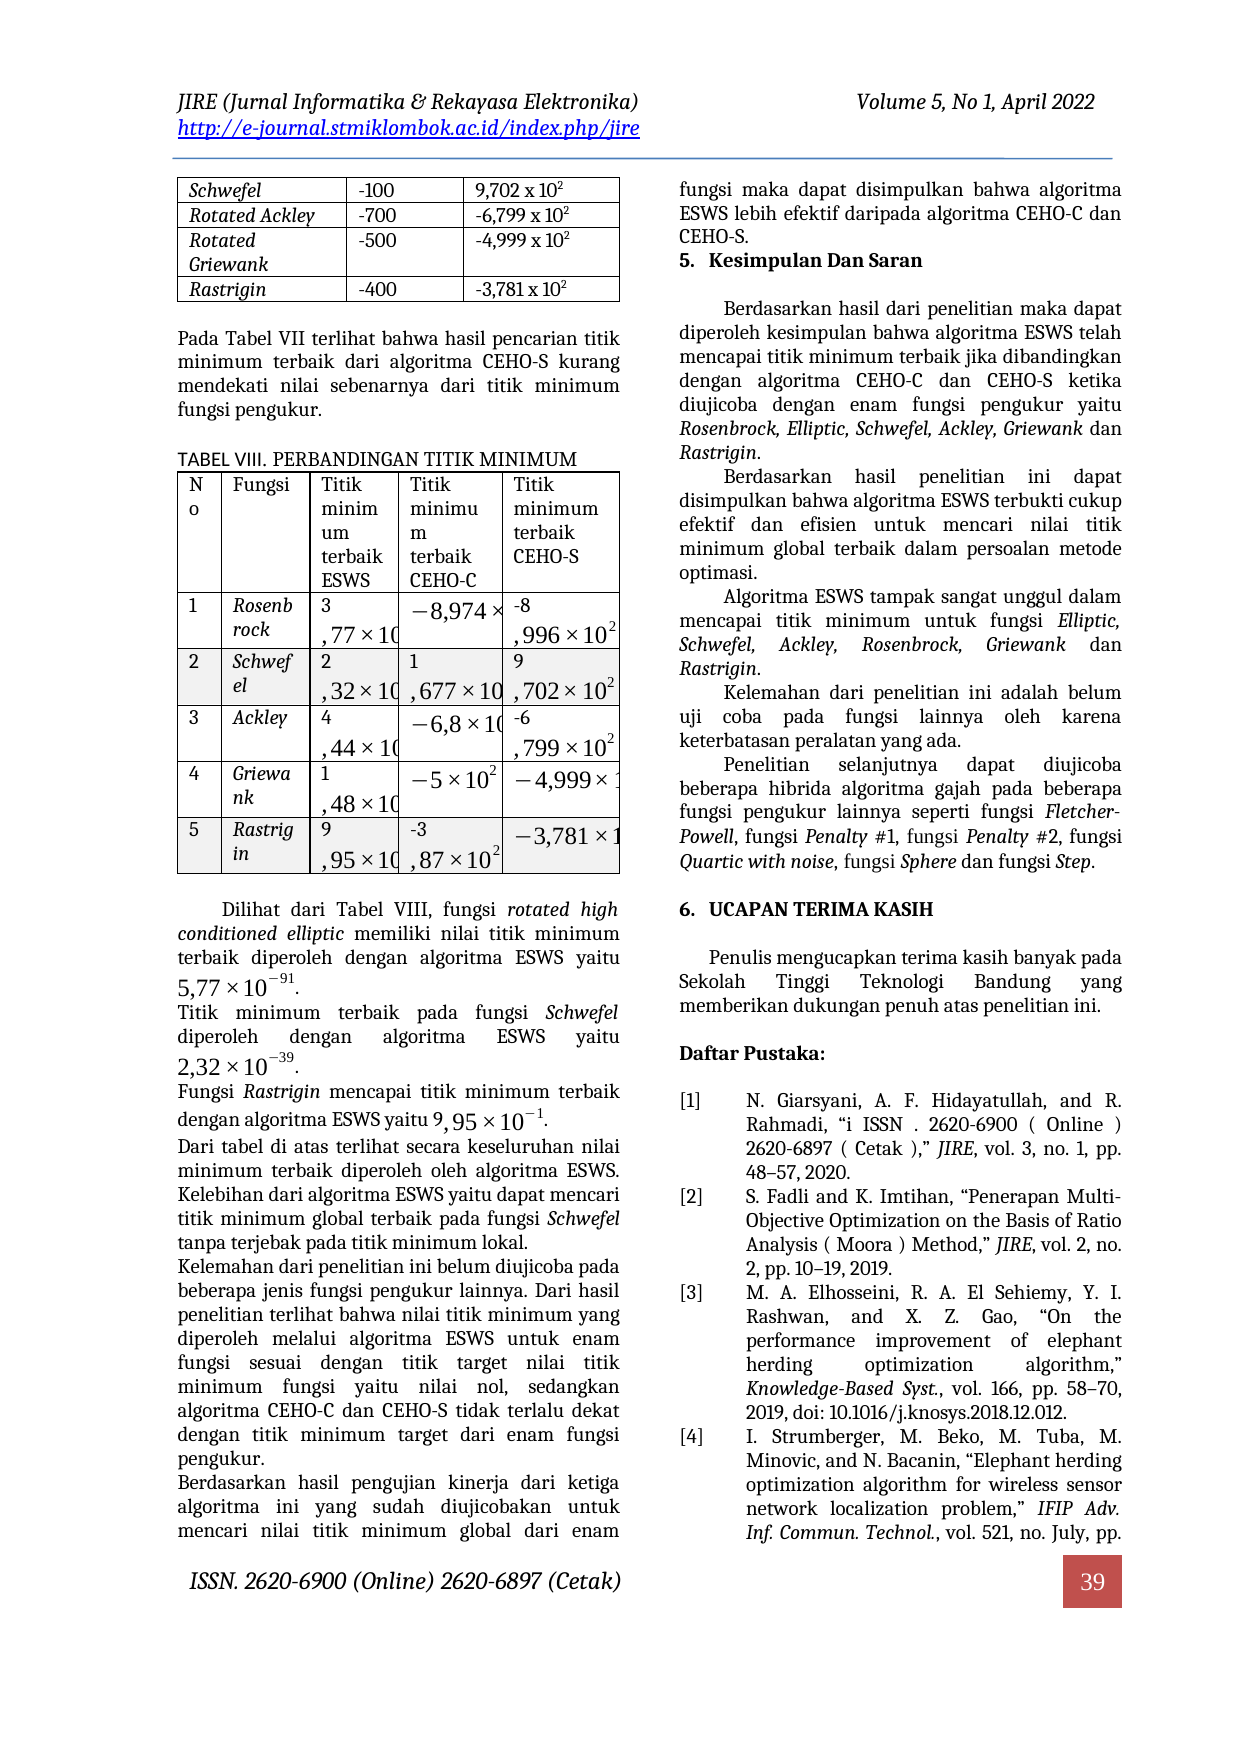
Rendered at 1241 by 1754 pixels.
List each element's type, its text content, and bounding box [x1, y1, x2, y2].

text Penelitian selanjutnya dapat diujicoba beberapa hibrida algoritma gajah pada beberapa fungsi pengukur lainnya seperti fungsi Fletcher-Powell, fungsi Penalty #1, fungsi Penalty #2, fungsi Quartic with noise, fungsi Sphere dan fungsi Step. [679, 752, 1122, 873]
table_cell 5 [178, 818, 221, 873]
table_cell -3 [399, 818, 502, 873]
table_cell -100 [347, 178, 463, 202]
table_cell 3 [311, 593, 398, 648]
text [1] N. Giarsyani, A. F. Hidayatullah, and R. Rahmadi, “i ISSN . 2620-6900 ( Online ) 2620-6897 ( Cetak ),” JIRE, vol. 3, no. 1, pp. 48–57, 2020. [679, 1089, 1122, 1185]
table_cell 2 [311, 649, 398, 704]
table_cell -3,781 x 102 [464, 277, 619, 301]
table_cell -500 [347, 228, 463, 276]
table_cell [503, 818, 619, 873]
table_cell [399, 762, 502, 817]
text [3] M. A. Elhosseini, R. A. El Sehiemy, Y. I. Rashwan, and X. Z. Gao, “On the performance improvement of elephant herding optimization algorithm,” Knowledge-Based Syst., vol. 166, pp. 58–70, 2019, doi: 10.1016/j.knosys.2018.12.012. [679, 1281, 1122, 1424]
table_cell 1 [178, 593, 221, 648]
table_cell 9 [503, 649, 619, 704]
text Titik minimum terbaik pada fungsi Schwefel diperoleh dengan algoritma ESWS yaitu . [177, 1001, 620, 1080]
text TABEL VIII. PERBANDINGAN TITIK MINIMUM [177, 446, 620, 471]
table_cell 4 [178, 762, 221, 817]
text Algoritma ESWS tampak sangat unggul dalam mencapai titik minimum untuk fungsi Elliptic, Schwefel, Ackley, Rosenbrock, Griewank dan Rastrigin. [679, 584, 1122, 680]
text Berdasarkan hasil pengujian kinerja dari ketiga algoritma ini yang sudah diujicobakan untuk mencari nilai titik minimum global dari enam fungsi maka dapat disimpulkan bahwa algoritma ESWS lebih efektif daripada algoritma CEHO-C dan CEHO-S. [177, 1471, 620, 1542]
text Pada Tabel VII terlihat bahwa hasil pencarian titik minimum terbaik dari algoritma CEHO-S kurang mendekati nilai sebenarnya dari titik minimum fungsi pengukur. [177, 326, 620, 422]
table_cell Rastrigin [178, 277, 346, 301]
table_cell Rosenbrock [222, 593, 309, 648]
table_cell [399, 706, 502, 761]
table_cell Rotated Griewank [178, 228, 346, 276]
text Kelemahan dari penelitian ini adalah belum uji coba pada fungsi lainnya oleh karena keterbatasan peralatan yang ada. [679, 680, 1122, 752]
table_cell -8 [503, 593, 619, 648]
table_cell Schwefel [178, 178, 346, 202]
table_cell -6,799 x 102 [464, 203, 619, 227]
text Penulis mengucapkan terima kasih banyak pada Sekolah Tinggi Teknologi Bandung yang memberikan dukungan penuh atas penelitian ini. [679, 945, 1122, 1017]
text Berdasarkan hasil dari penelitian maka dapat diperoleh kesimpulan bahwa algoritma ESWS telah mencapai titik minimum terbaik jika dibandingkan dengan algoritma CEHO-C dan CEHO-S ketika diujicoba dengan enam fungsi pengukur yaitu Rosenbrock, Elliptic, Schwefel, Ackley, Griewank dan Rastrigin. [679, 297, 1122, 465]
table_cell -400 [347, 277, 463, 301]
table_cell [399, 593, 502, 648]
table_cell 1 [311, 762, 398, 817]
text Dari tabel di atas terlihat secara keseluruhan nilai minimum terbaik diperoleh oleh algoritma ESWS. Kelebihan dari algoritma ESWS yaitu dapat mencari titik minimum global terbaik pada fungsi Schwefel tanpa terjebak pada titik minimum lokal. [177, 1135, 620, 1255]
table_header No [178, 473, 221, 592]
text Fungsi Rastrigin mencapai titik minimum terbaik dengan algoritma ESWS yaitu 9. [177, 1080, 620, 1135]
table_cell 9,702 x 102 [464, 178, 619, 202]
text Berdasarkan hasil pengujian kinerja dari ketiga algoritma ini yang sudah diujicobakan untuk mencari nilai titik minimum global dari enam fungsi maka dapat disimpulkan bahwa algoritma ESWS lebih efektif daripada algoritma CEHO-C dan CEHO-S. [679, 177, 1122, 249]
text [2] S. Fadli and K. Imtihan, “Penerapan Multi-Objective Optimization on the Basis of Ratio Analysis ( Moora ) Method,” JIRE, vol. 2, no. 2, pp. 10–19, 2019. [679, 1185, 1122, 1281]
table_header Fungsi [222, 473, 309, 592]
table_cell [503, 762, 619, 817]
text Kelemahan dari penelitian ini belum diujicoba pada beberapa jenis fungsi pengukur lainnya. Dari hasil penelitian terlihat bahwa nilai titik minimum yang diperoleh melalui algoritma ESWS untuk enam fungsi sesuai dengan titik target nilai titik minimum fungsi yaitu nilai nol, sedangkan algoritma CEHO-C dan CEHO-S tidak terlalu dekat dengan titik minimum target dari enam fungsi pengukur. [177, 1255, 620, 1471]
text Daftar Pustaka: [679, 1041, 1122, 1065]
table_cell 9 [311, 818, 398, 873]
table_cell -6 [503, 706, 619, 761]
text Berdasarkan hasil penelitian ini dapat disimpulkan bahwa algoritma ESWS terbukti cukup efektif dan efisien untuk mencari nilai titik minimum global terbaik dalam persoalan metode optimasi. [679, 465, 1122, 584]
table_cell 3 [178, 706, 221, 761]
table_cell Schwefel [222, 649, 309, 704]
table_cell Rastrigin [222, 818, 309, 873]
table_header Titik minimum terbaik CEHO-C [399, 473, 502, 592]
table_header Titik minimum terbaik CEHO-S [503, 473, 619, 592]
table_cell Griewank [222, 762, 309, 817]
table_cell 2 [178, 649, 221, 704]
text Dilihat dari Tabel VIII, fungsi rotated high conditioned elliptic memiliki nilai titik minimum terbaik diperoleh dengan algoritma ESWS yaitu . [177, 898, 620, 1001]
list UCAPAN TERIMA KASIH [679, 897, 1122, 921]
table_cell -700 [347, 203, 463, 227]
table_cell 1 [399, 649, 502, 704]
table_cell 4 [311, 706, 398, 761]
table_cell -4,999 x 102 [464, 228, 619, 276]
table_cell Rotated Ackley [178, 203, 346, 227]
table_header Titik minimum terbaik ESWS [311, 473, 398, 592]
list Kesimpulan Dan Saran [679, 249, 1122, 273]
table_cell Ackley [222, 706, 309, 761]
